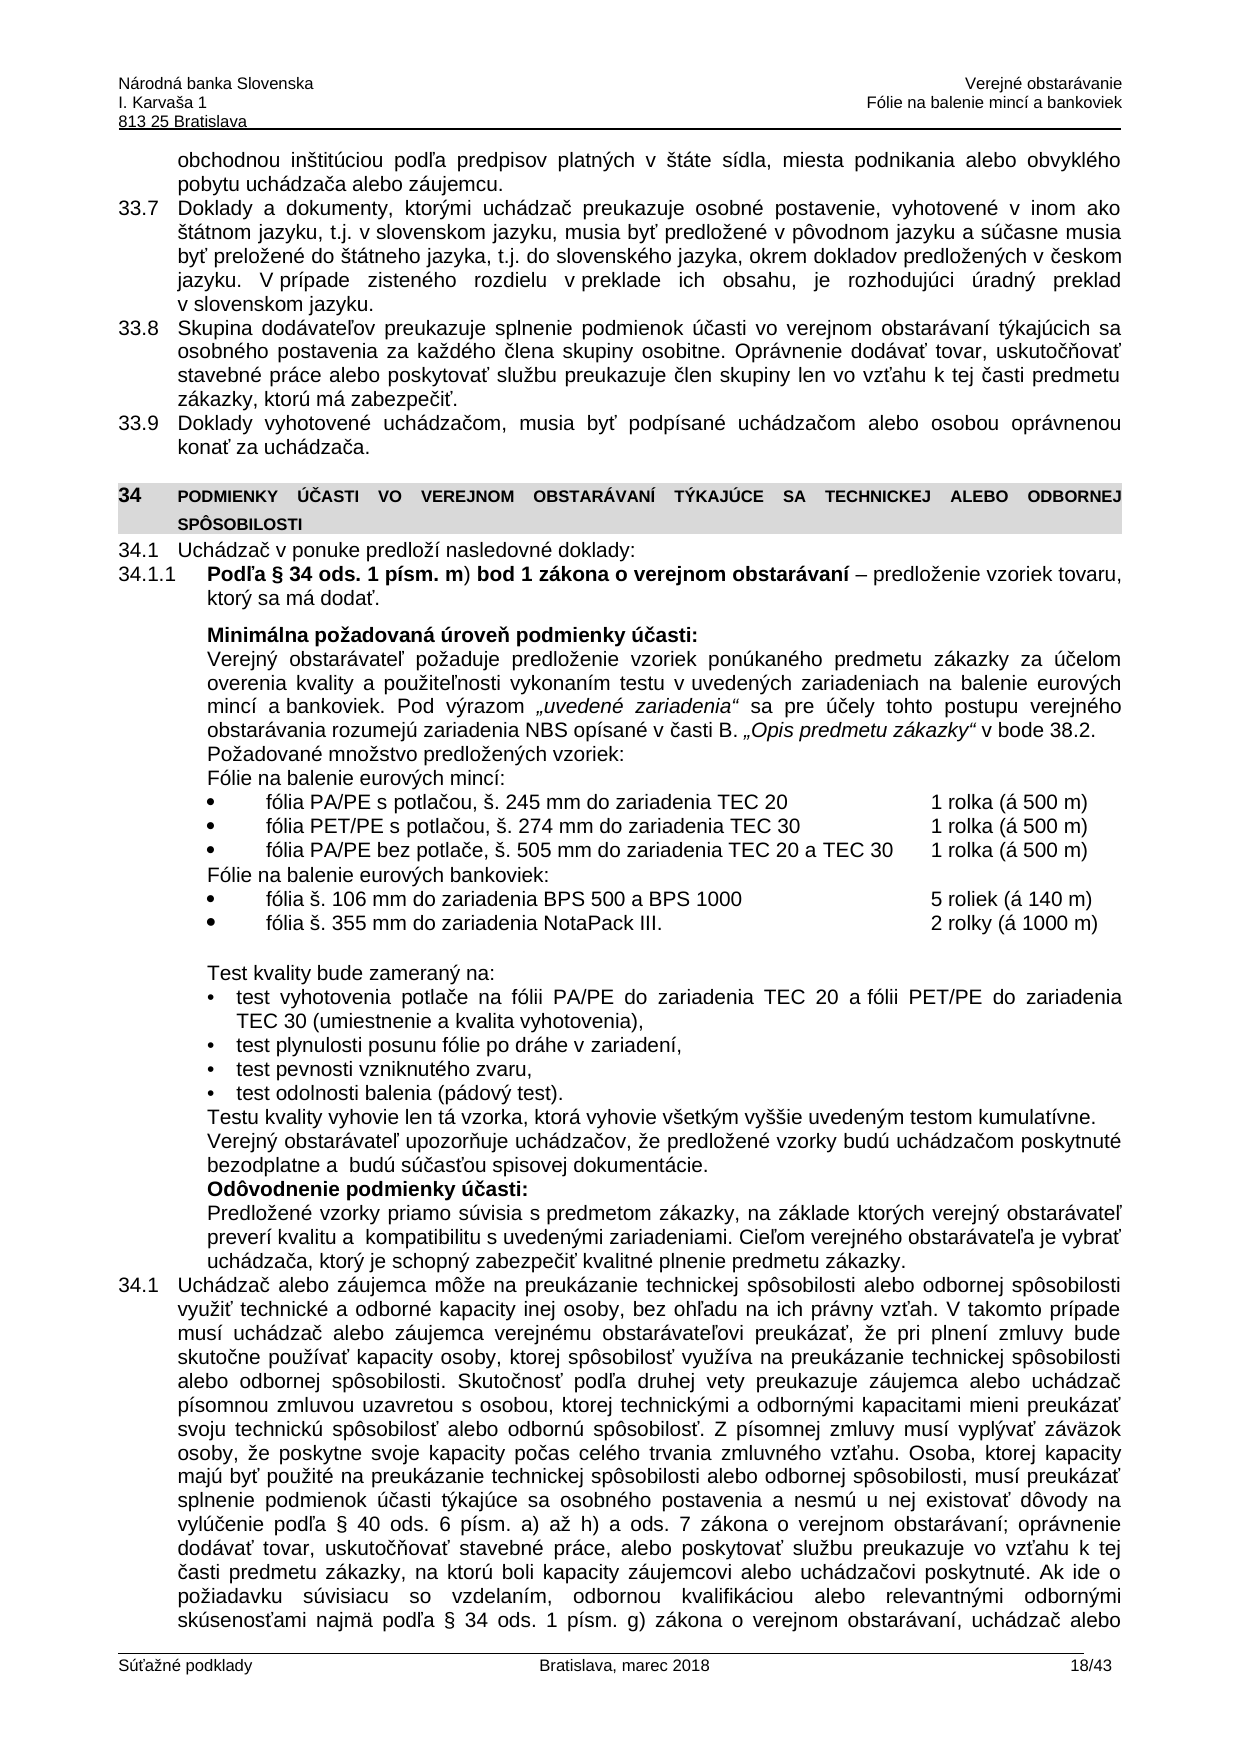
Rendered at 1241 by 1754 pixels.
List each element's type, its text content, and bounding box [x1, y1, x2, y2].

text Verejný obstarávateľ upozorňuje uchádzačov, že predložené vzorky budú uchádzačom poskytnuté bezodplatne a budú súčasťou spisovej dokumentácie. [207, 1129, 1122, 1177]
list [118, 148, 1122, 196]
list fólia PA/PE bez potlače, š. 505 mm do zariadenia TEC 20 a TEC 30 1 rolka (á 500 m) [207, 838, 1122, 862]
text • test plynulosti posunu fólie po dráhe v zariadení, [207, 1033, 1122, 1057]
text Odôvodnenie podmienky účasti: [207, 1177, 1122, 1201]
text Požadované množstvo predložených vzoriek: [207, 742, 1122, 766]
text Test kvality bude zameraný na: [207, 961, 1122, 985]
text Fólie na balenie eurových bankoviek: [207, 862, 1122, 886]
text Minimálna požadovaná úroveň podmienky účasti: [207, 622, 1122, 646]
list Podľa § 34 ods. 1 písm. m) bod 1 zákona o verejnom obstarávaní – predloženie vzoriek tovaru, ktorý sa má dodať. [118, 562, 1122, 610]
list Skupina dodávateľov preukazuje splnenie podmienok účasti vo verejnom obstarávaní týkajúcich sa osobného postavenia za každého člena skupiny osobitne. Oprávnenie dodávať tovar, uskutočňovať stavebné práce alebo poskytovať službu preukazuje člen skupiny len vo vzťahu k tej časti predmetu zákazky, ktorú má zabezpečiť. [118, 315, 1122, 411]
text Testu kvality vyhovie len tá vzorka, ktorá vyhovie všetkým vyššie uvedeným testom kumulatívne. [207, 1105, 1122, 1129]
text • test pevnosti vzniknutého zvaru, [207, 1057, 1122, 1081]
text Predložené vzorky priamo súvisia s predmetom zákazky, na základe ktorých verejný obstarávateľ preverí kvalitu a kompatibilitu s uvedenými zariadeniami. Cieľom verejného obstarávateľa je vybrať uchádzača, ktorý je schopný zabezpečiť kvalitné plnenie predmetu zákazky. [207, 1201, 1122, 1273]
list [118, 1273, 1122, 1632]
text • test odolnosti balenia (pádový test). [207, 1081, 1122, 1105]
list podmienky účasti vo verejnom obstarávaní týkajúce sa technickej alebo odbornej spôsobilosti [118, 483, 1122, 534]
list Doklady vyhotovené uchádzačom, musia byť podpísané uchádzačom alebo osobou oprávnenou konať za uchádzača. [118, 411, 1122, 459]
text • test vyhotovenia potlače na fólii PA/PE do zariadenia TEC 20 a fólii PET/PE do zariadenia TEC 30 (umiestnenie a kvalita vyhotovenia), [207, 985, 1122, 1033]
list fólia š. 355 mm do zariadenia NotaPack III. 2 rolky (á 1000 m) [207, 910, 1122, 961]
text Fólie na balenie eurových mincí: [207, 766, 1122, 790]
list Uchádzač v ponuke predloží nasledovné doklady: [118, 538, 1122, 562]
list fólia PA/PE s potlačou, š. 245 mm do zariadenia TEC 20 1 rolka (á 500 m) [207, 790, 1122, 814]
list fólia PET/PE s potlačou, š. 274 mm do zariadenia TEC 30 1 rolka (á 500 m) [207, 814, 1122, 838]
list Doklady a dokumenty, ktorými uchádzač preukazuje osobné postavenie, vyhotovené v inom ako štátnom jazyku, t.j. v slovenskom jazyku, musia byť predložené v pôvodnom jazyku a súčasne musia byť preložené do štátneho jazyka, t.j. do slovenského jazyka, okrem dokladov predložených v českom jazyku. V prípade zisteného rozdielu v preklade ich obsahu, je rozhodujúci úradný preklad v slovenskom jazyku. [118, 196, 1122, 315]
text Verejný obstarávateľ požaduje predloženie vzoriek ponúkaného predmetu zákazky za účelom overenia kvality a použiteľnosti vykonaním testu v uvedených zariadeniach na balenie eurových mincí a bankoviek. Pod výrazom „uvedené zariadenia“ sa pre účely tohto postupu verejného obstarávania rozumejú zariadenia NBS opísané v časti B. „Opis predmetu zákazky“ v bode 38.2. [207, 646, 1122, 742]
list fólia š. 106 mm do zariadenia BPS 500 a BPS 1000 5 roliek (á 140 m) [207, 886, 1122, 910]
